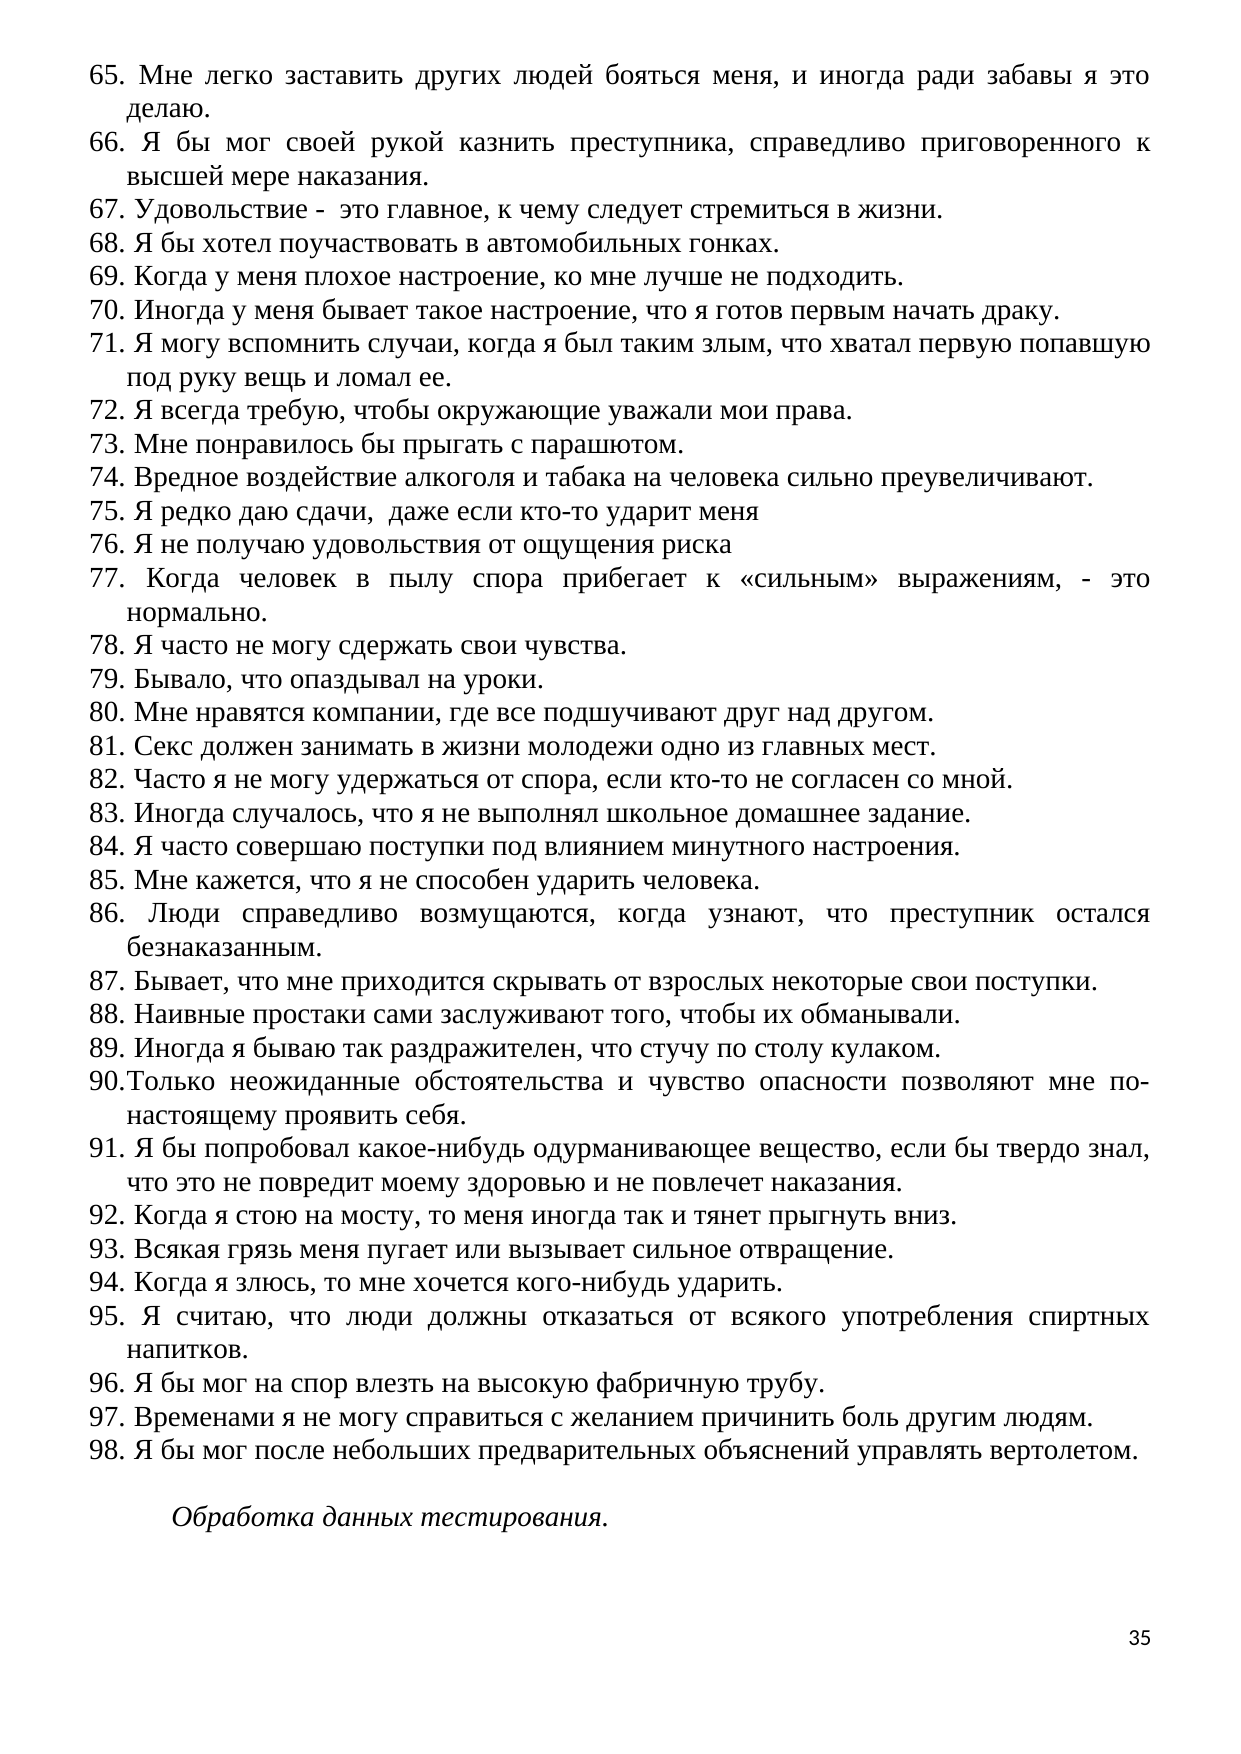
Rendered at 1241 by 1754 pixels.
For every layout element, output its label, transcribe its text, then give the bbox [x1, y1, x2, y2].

list Я бы мог своей рукой казнить преступника, справедливо приговоренного к высшей мере наказания. [89, 124, 1151, 191]
text Обработка данных тестирования. [164, 1499, 1151, 1533]
list Иногда у меня бывает такое настроение, что я готов первым начать драку. [89, 292, 1151, 325]
list Я часто совершаю поступки под влиянием минутного настроения. [89, 828, 1151, 862]
list Мне легко заставить других людей бояться меня, и иногда ради забавы я это делаю. [89, 57, 1151, 124]
list Часто я не могу удержаться от спора, если кто-то не согласен со мной. [89, 761, 1151, 795]
list Когда человек в пылу спора прибегает к «сильным» выражениям, - это нормально. [89, 560, 1151, 627]
list Только неожиданные обстоятельства и чувство опасности позволяют мне по-настоящему проявить себя. [89, 1063, 1151, 1130]
list Когда я злюсь, то мне хочется кого-нибудь ударить. [89, 1264, 1151, 1298]
list Наивные простаки сами заслуживают того, чтобы их обманывали. [89, 996, 1151, 1030]
list Люди справедливо возмущаются, когда узнают, что преступник остался безнаказанным. [89, 896, 1151, 963]
list Я бы мог на спор влезть на высокую фабричную трубу. [89, 1365, 1151, 1399]
list Я редко даю сдачи, даже если кто-то ударит меня [89, 493, 1151, 527]
list Когда я стою на мосту, то меня иногда так и тянет прыгнуть вниз. [89, 1197, 1151, 1231]
list Я бы мог после небольших предварительных объяснений управлять вертолетом. [89, 1432, 1151, 1466]
list Мне нравятся компании, где все подшучивают друг над другом. [89, 694, 1151, 728]
list Я бы попробовал какое-нибудь одурманивающее вещество, если бы твердо знал, что это не повредит моему здоровью и не повлечет наказания. [89, 1130, 1151, 1197]
list Я часто не могу сдержать свои чувства. [89, 627, 1151, 661]
list Когда у меня плохое настроение, ко мне лучше не подходить. [89, 258, 1151, 292]
list Иногда я бываю так раздражителен, что стучу по столу кулаком. [89, 1030, 1151, 1063]
list Мне понравилось бы прыгать с парашютом. [89, 426, 1151, 459]
list Временами я не могу справиться с желанием причинить боль другим людям. [89, 1399, 1151, 1432]
list Вредное воздействие алкоголя и табака на человека сильно преувеличивают. [89, 459, 1151, 493]
list Я бы хотел поучаствовать в автомобильных гонках. [89, 225, 1151, 258]
list Удовольствие - это главное, к чему следует стремиться в жизни. [89, 191, 1151, 225]
list Я не получаю удовольствия от ощущения риска [89, 527, 1151, 560]
list Я всегда требую, чтобы окружающие уважали мои права. [89, 392, 1151, 426]
list Секс должен занимать в жизни молодежи одно из главных мест. [89, 728, 1151, 761]
list Я могу вспомнить случаи, когда я был таким злым, что хватал первую попавшую под руку вещь и ломал ее. [89, 325, 1151, 392]
list Мне кажется, что я не способен ударить человека. [89, 862, 1151, 896]
list Я считаю, что люди должны отказаться от всякого употребления спиртных напитков. [89, 1298, 1151, 1365]
list Бывает, что мне приходится скрывать от взрослых некоторые свои поступки. [89, 963, 1151, 996]
list Иногда случалось, что я не выполнял школьное домашнее задание. [89, 795, 1151, 828]
list Бывало, что опаздывал на уроки. [89, 661, 1151, 694]
list Всякая грязь меня пугает или вызывает сильное отвращение. [89, 1231, 1151, 1264]
